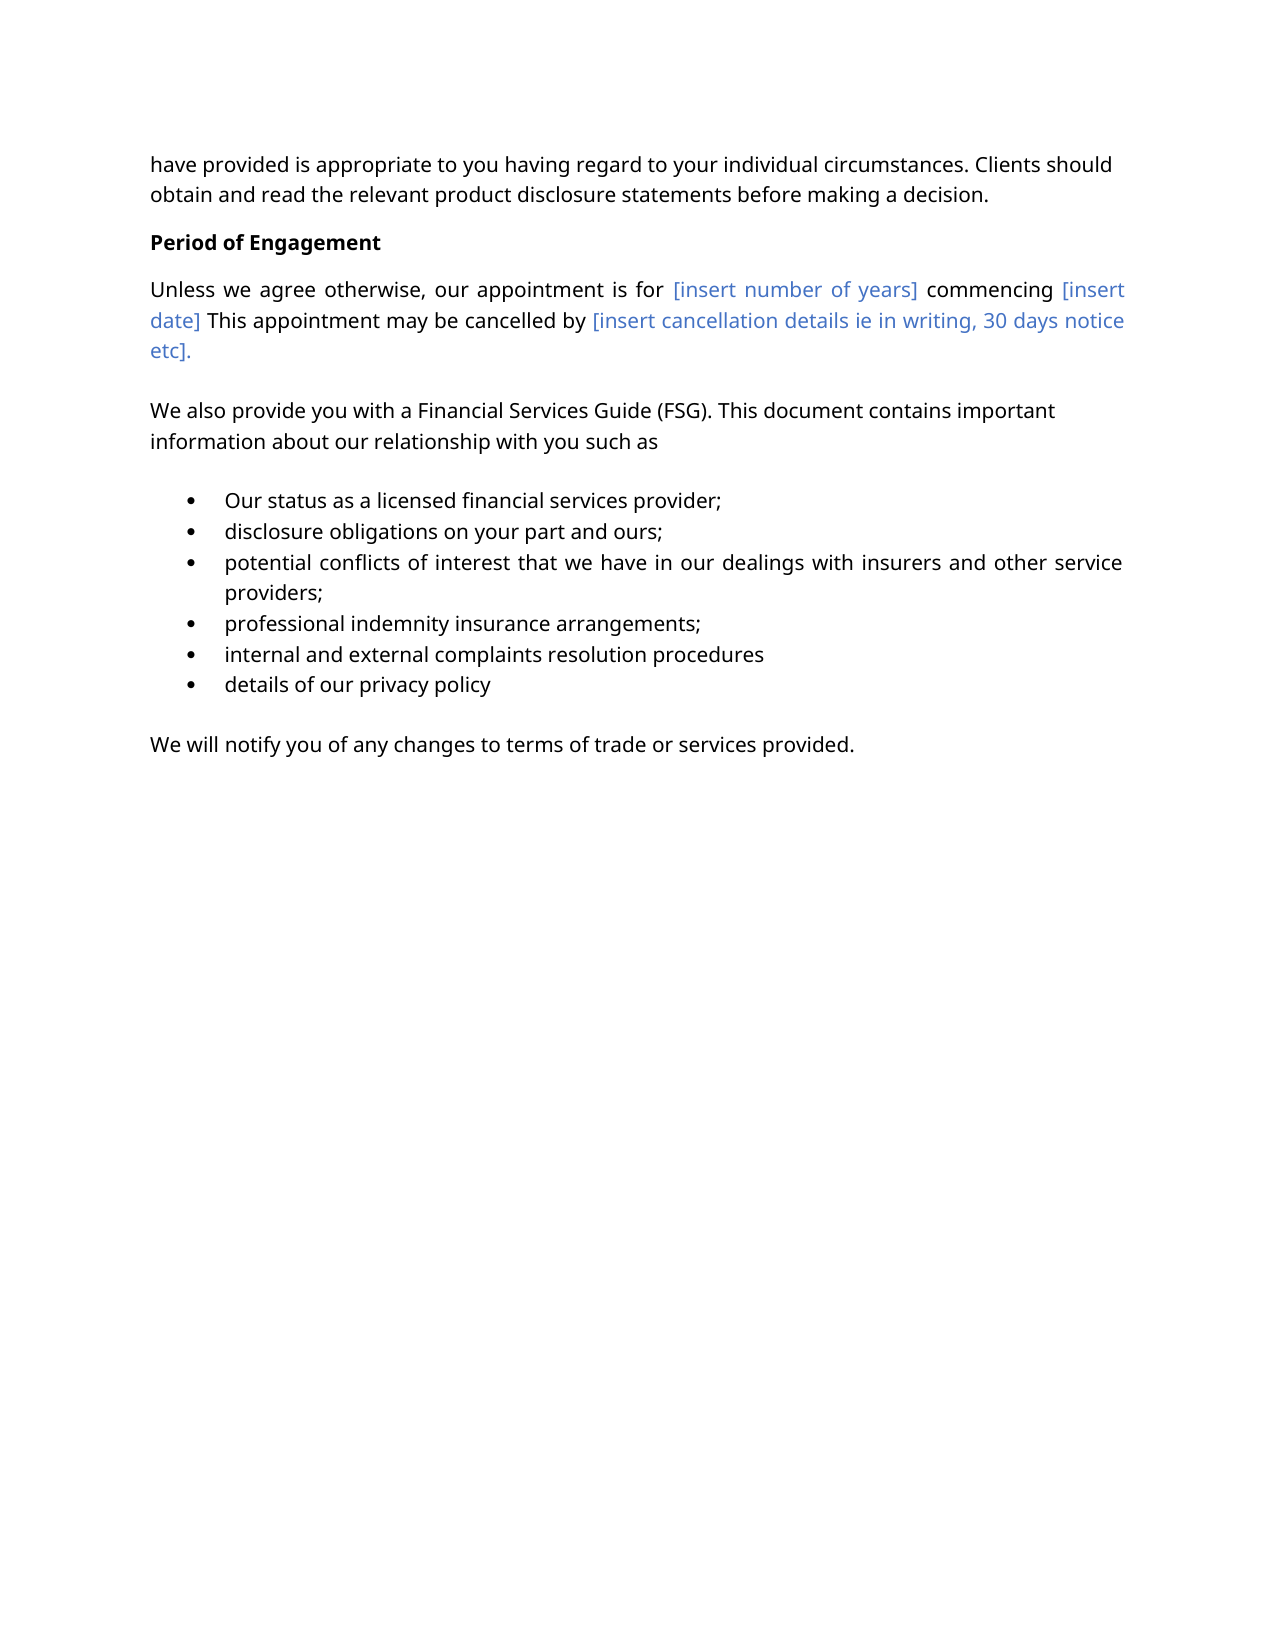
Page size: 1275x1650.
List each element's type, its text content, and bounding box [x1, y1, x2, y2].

text We also provide you with a Financial Services Guide (FSG). This document contains important information about our relationship with you such as [150, 396, 1125, 455]
text We will notify you of any changes to terms of trade or services provided. [150, 730, 1125, 759]
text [150, 150, 1125, 209]
list disclosure obligations on your part and ours; [187, 517, 1125, 546]
text Unless we agree otherwise, our appointment is for [insert number of years] commencing [insert date] This appointment may be cancelled by [insert cancellation details ie in writing, 30 days notice etc]. [150, 275, 1125, 365]
text Period of Engagement [150, 228, 1125, 256]
list Our status as a licensed financial services provider; [187, 487, 1125, 515]
list details of our privacy policy [187, 670, 1097, 699]
list professional indemnity insurance arrangements; [187, 609, 1097, 638]
list potential conflicts of interest that we have in our dealings with insurers and other service providers; [187, 548, 1125, 607]
list internal and external complaints resolution procedures [187, 640, 1097, 668]
